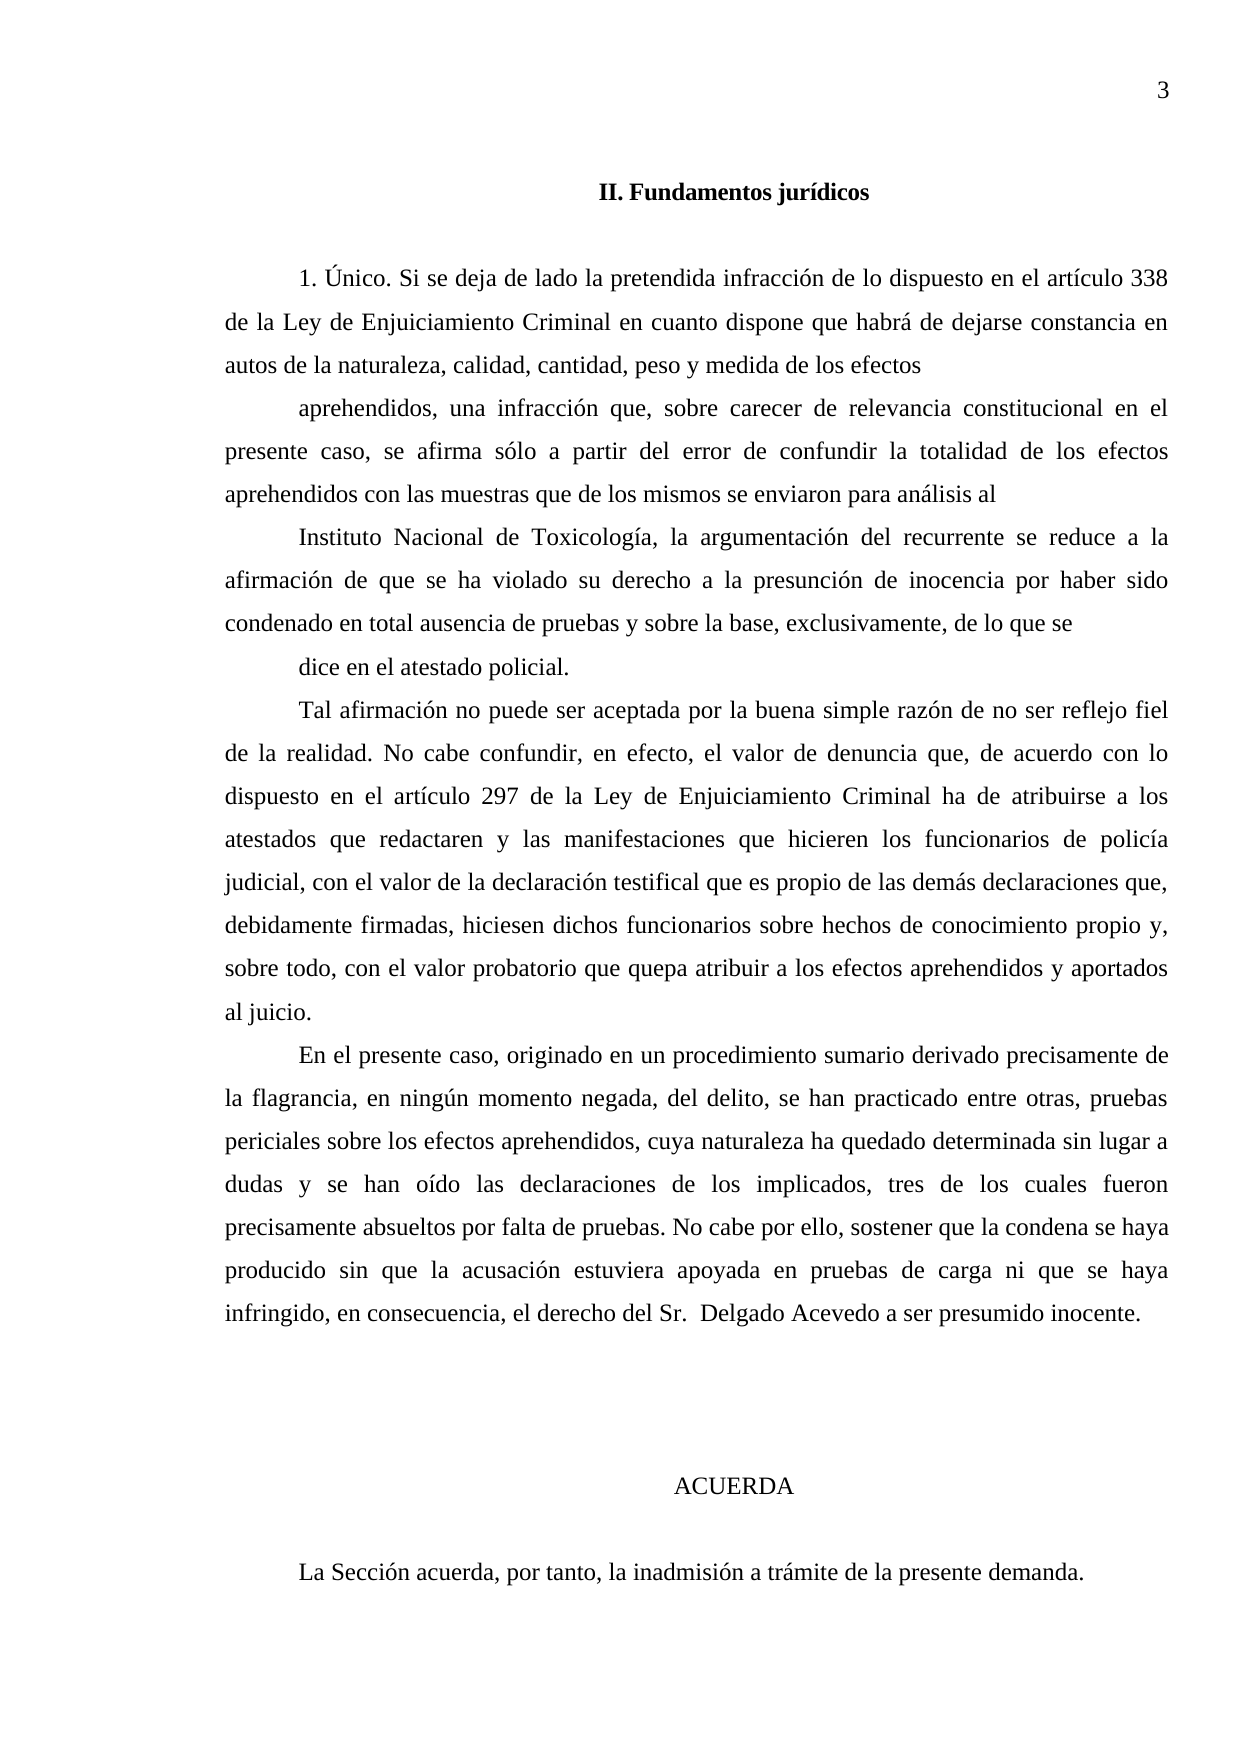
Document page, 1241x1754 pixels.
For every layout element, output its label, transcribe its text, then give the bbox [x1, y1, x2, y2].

subtitle II. Fundamentos jurídicos [224, 177, 1169, 206]
text dice en el atestado policial. [224, 652, 1169, 680]
text 1. Único. Si se deja de lado la pretendida infracción de lo dispuesto en el artículo 338 de la Ley de Enjuiciamiento Criminal en cuanto dispone que habrá de dejarse constancia en autos de la naturaleza, calidad, cantidad, peso y medida de los efectos [224, 263, 1169, 378]
text ACUERDA [224, 1471, 1169, 1500]
text aprehendidos, una infracción que, sobre carecer de relevancia constitucional en el presente caso, se afirma sólo a partir del error de confundir la totalidad de los efectos aprehendidos con las muestras que de los mismos se enviaron para análisis al [224, 393, 1169, 508]
text Tal afirmación no puede ser aceptada por la buena simple razón de no ser reflejo fiel de la realidad. No cabe confundir, en efecto, el valor de denuncia que, de acuerdo con lo dispuesto en el artículo 297 de la Ley de Enjuiciamiento Criminal ha de atribuirse a los atestados que redactaren y las manifestaciones que hicieren los funcionarios de policía judicial, con el valor de la declaración testifical que es propio de las demás declaraciones que, debidamente firmadas, hiciesen dichos funcionarios sobre hechos de conocimiento propio y, sobre todo, con el valor probatorio que quepa atribuir a los efectos aprehendidos y aportados al juicio. [224, 695, 1169, 1025]
text Instituto Nacional de Toxicología, la argumentación del recurrente se reduce a la afirmación de que se ha violado su derecho a la presunción de inocencia por haber sido condenado en total ausencia de pruebas y sobre la base, exclusivamente, de lo que se [224, 522, 1169, 637]
text En el presente caso, originado en un procedimiento sumario derivado precisamente de la flagrancia, en ningún momento negada, del delito, se han practicado entre otras, pruebas periciales sobre los efectos aprehendidos, cuya naturaleza ha quedado determinada sin lugar a dudas y se han oído las declaraciones de los implicados, tres de los cuales fueron precisamente absueltos por falta de pruebas. No cabe por ello, sostener que la condena se haya producido sin que la acusación estuviera apoyada en pruebas de carga ni que se haya infringido, en consecuencia, el derecho del Sr. Delgado Acevedo a ser presumido inocente. [224, 1040, 1169, 1327]
text La Sección acuerda, por tanto, la inadmisión a trámite de la presente demanda. [224, 1557, 1169, 1586]
